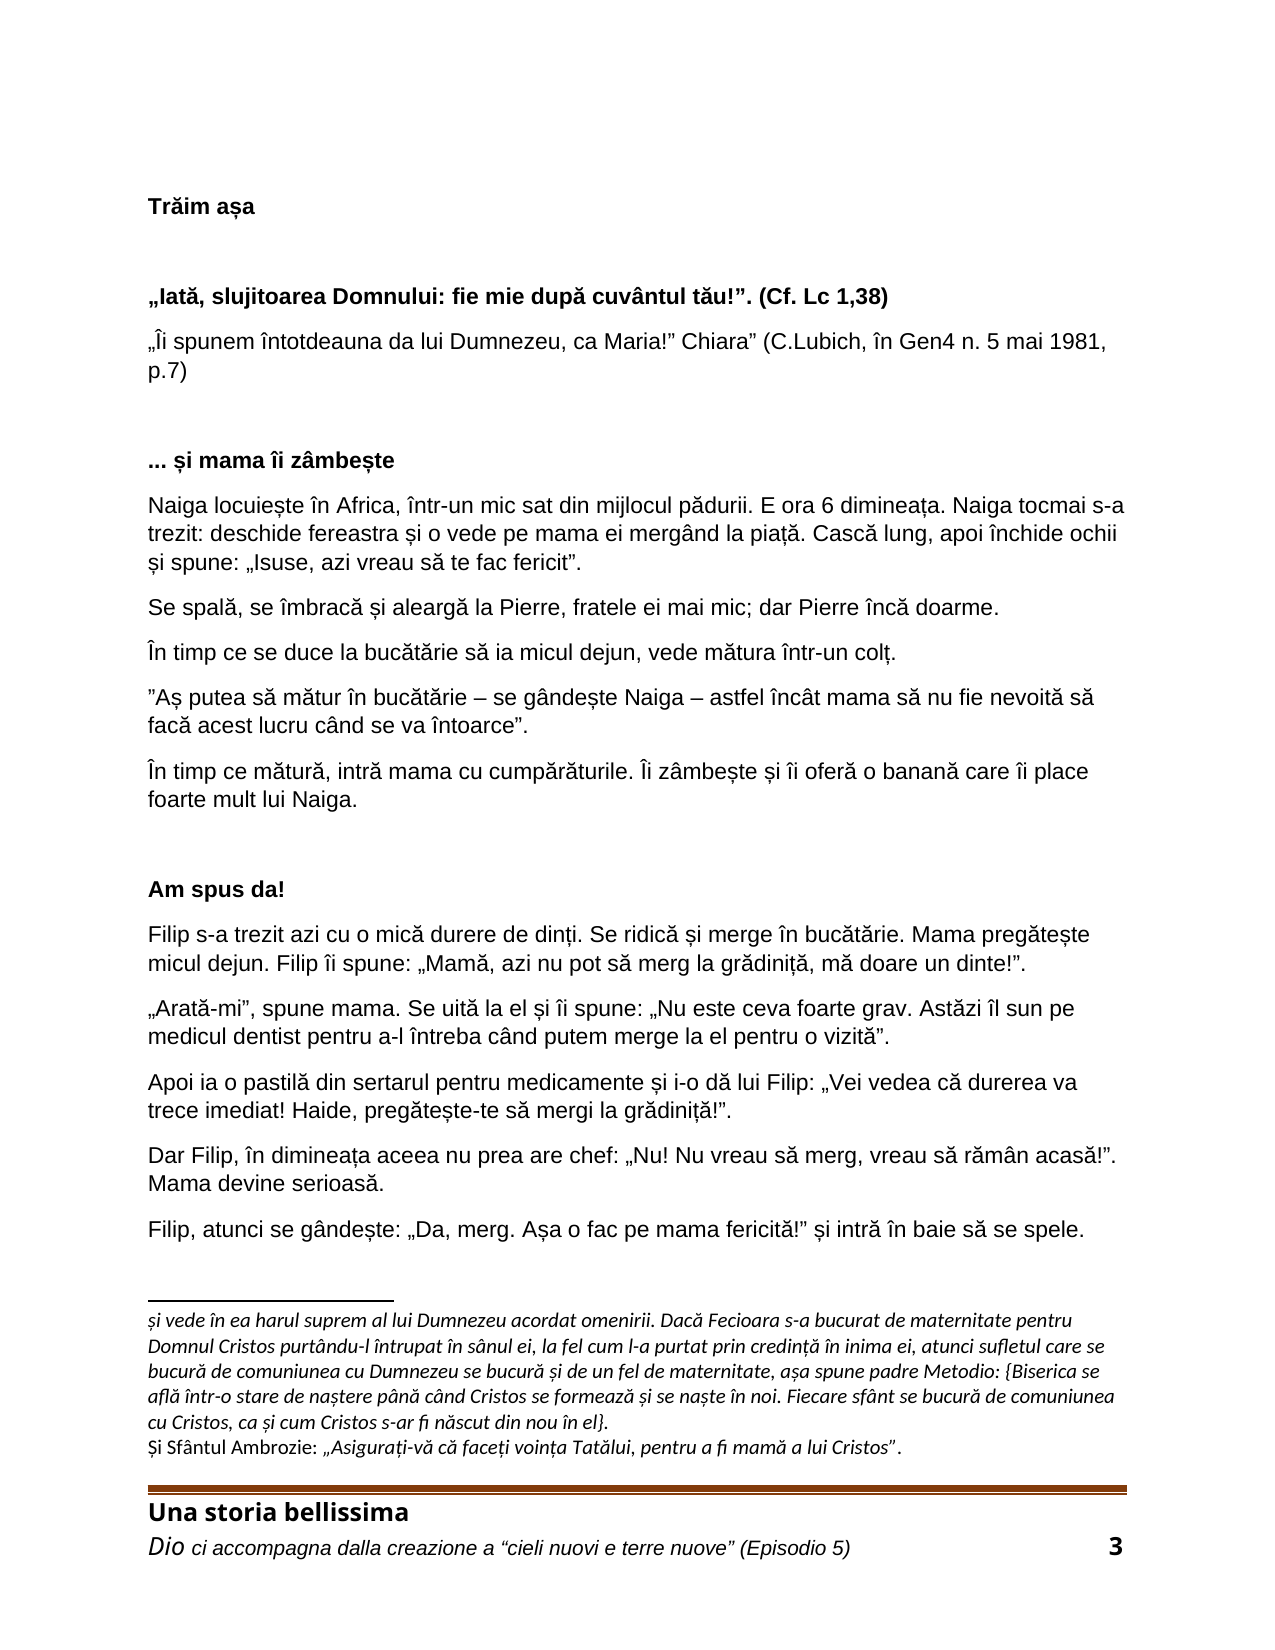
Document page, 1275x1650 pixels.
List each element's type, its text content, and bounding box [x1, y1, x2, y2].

text ”Aș putea să mătur în bucătărie – se gândește Naiga – astfel încât mama să nu fie nevoită să facă acest lucru când se va întoarce”. [148, 684, 1127, 739]
text „Iată, slujitoarea Domnului: fie mie după cuvântul tău!”. (Cf. Lc 1,38) [148, 283, 1127, 309]
text ... și mama îi zâmbește [148, 447, 1127, 473]
text Apoi ia o pastilă din sertarul pentru medicamente și i-o dă lui Filip: „Vei vedea că durerea va trece imediat! Haide, pregătește-te să mergi la grădiniță!”. [148, 1068, 1127, 1123]
text Filip s-a trezit azi cu o mică durere de dinți. Se ridică și merge în bucătărie. Mama pregătește micul dejun. Filip îi spune: „Mamă, azi nu pot să merg la grădiniță, mă doare un dinte!”. [148, 921, 1127, 976]
text Filip, atunci se gândește: „Da, merg. Așa o fac pe mama fericită!” și intră în baie să se spele. [148, 1216, 1127, 1242]
text „Arată-mi”, spune mama. Se uită la el și îi spune: „Nu este ceva foarte grav. Astăzi îl sun pe medicul dentist pentru a-l întreba când putem merge la el pentru o vizită”. [148, 995, 1127, 1050]
text Se spală, se îmbracă și aleargă la Pierre, fratele ei mai mic; dar Pierre încă doarme. [148, 594, 1127, 620]
text Am spus da! [148, 876, 1127, 903]
text Naiga locuiește în Africa, într-un mic sat din mijlocul pădurii. E ora 6 dimineața. Naiga tocmai s-a trezit: deschide fereastra și o vede pe mama ei mergând la piață. Cască lung, apoi închide ochii și spune: „Isuse, azi vreau să te fac fericit”. [148, 492, 1127, 575]
text În timp ce mătură, intră mama cu cumpărăturile. Îi zâmbește și îi oferă o banană care îi place foarte mult lui Naiga. [148, 758, 1127, 812]
text În timp ce se duce la bucătărie să ia micul dejun, vede mătura într-un colț. [148, 639, 1127, 665]
text Dar Filip, în dimineața aceea nu prea are chef: „Nu! Nu vreau să merg, vreau să rămân acasă!”. Mama devine serioasă. [148, 1142, 1127, 1197]
text Trăim așa [148, 193, 1127, 219]
text „Îi spunem întotdeauna da lui Dumnezeu, ca Maria!” Chiara” (C.Lubich, în Gen4 n. 5 mai 1981, p.7) [148, 328, 1127, 383]
